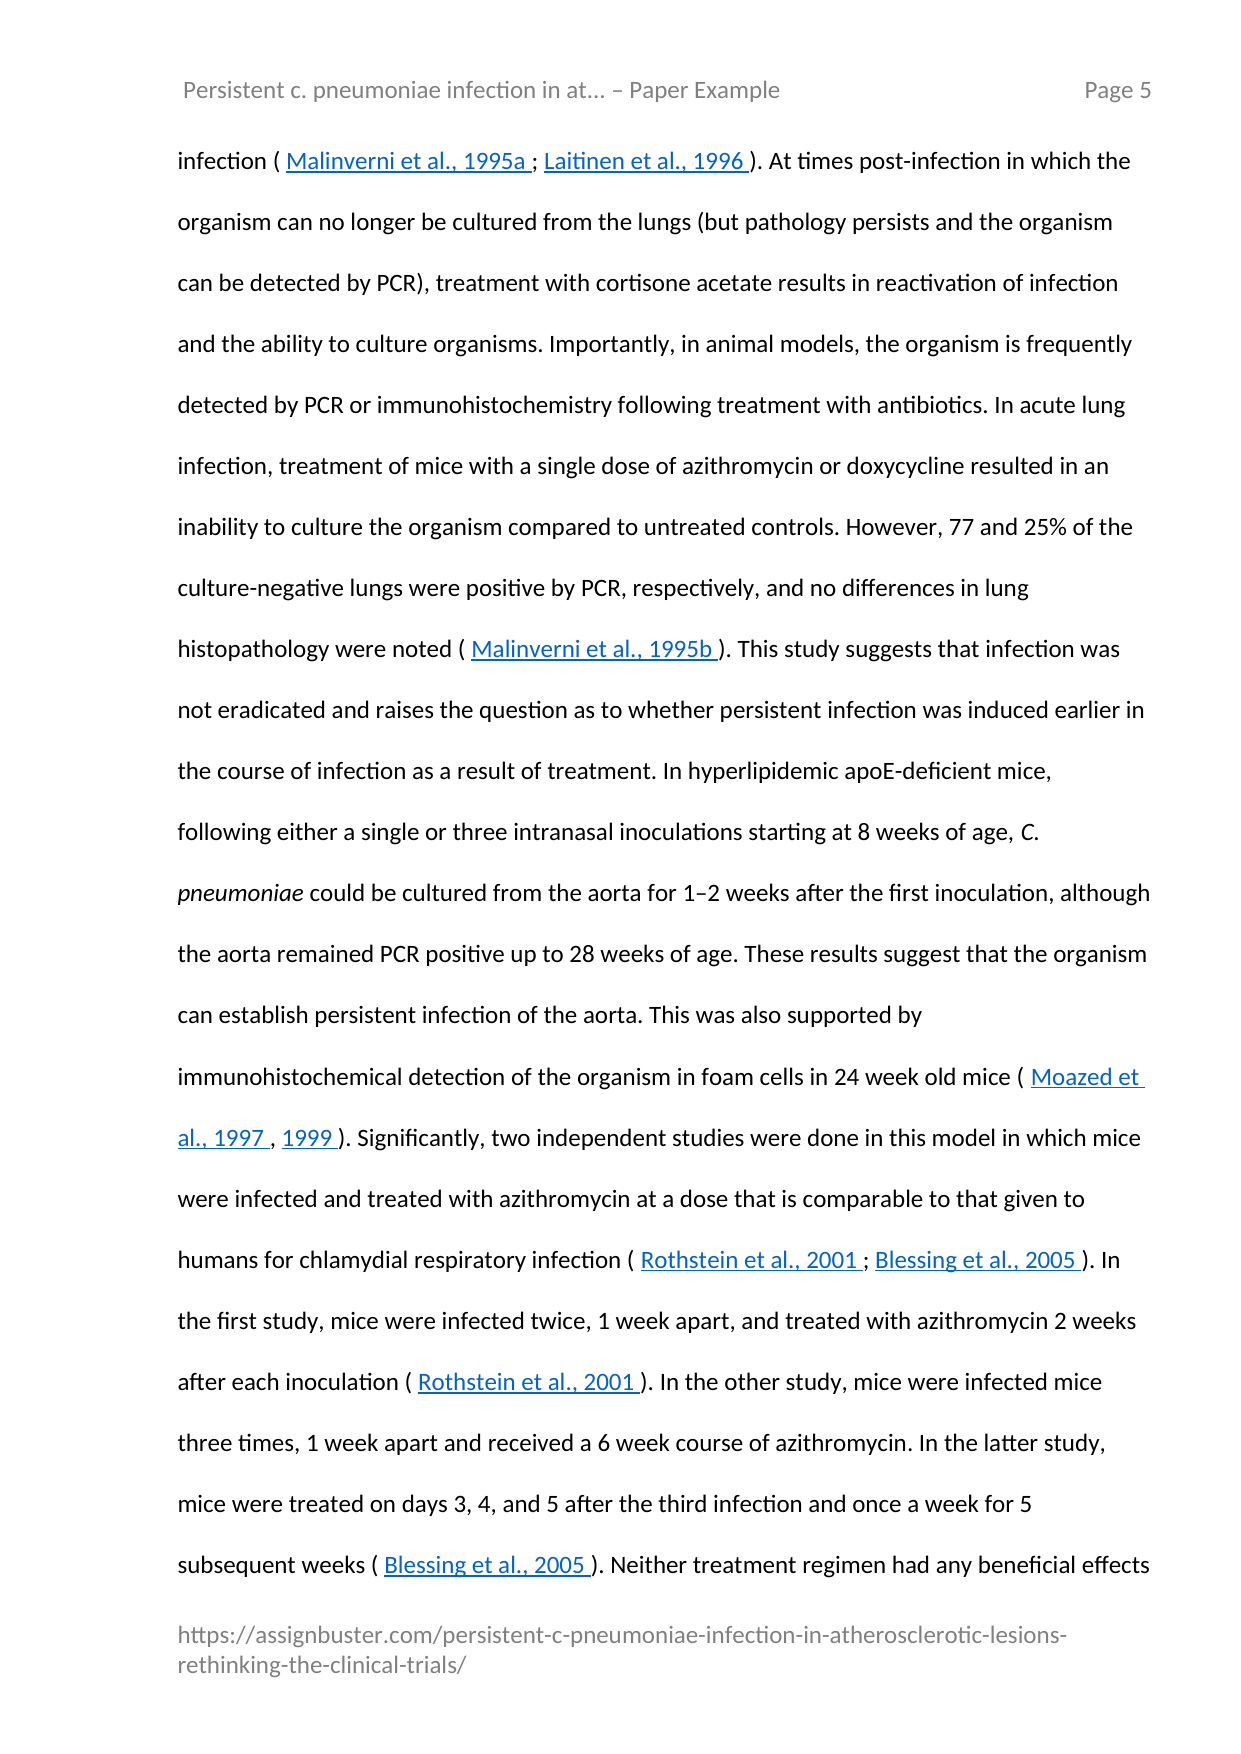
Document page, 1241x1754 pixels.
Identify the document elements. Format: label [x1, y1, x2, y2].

text [177, 145, 1152, 1579]
